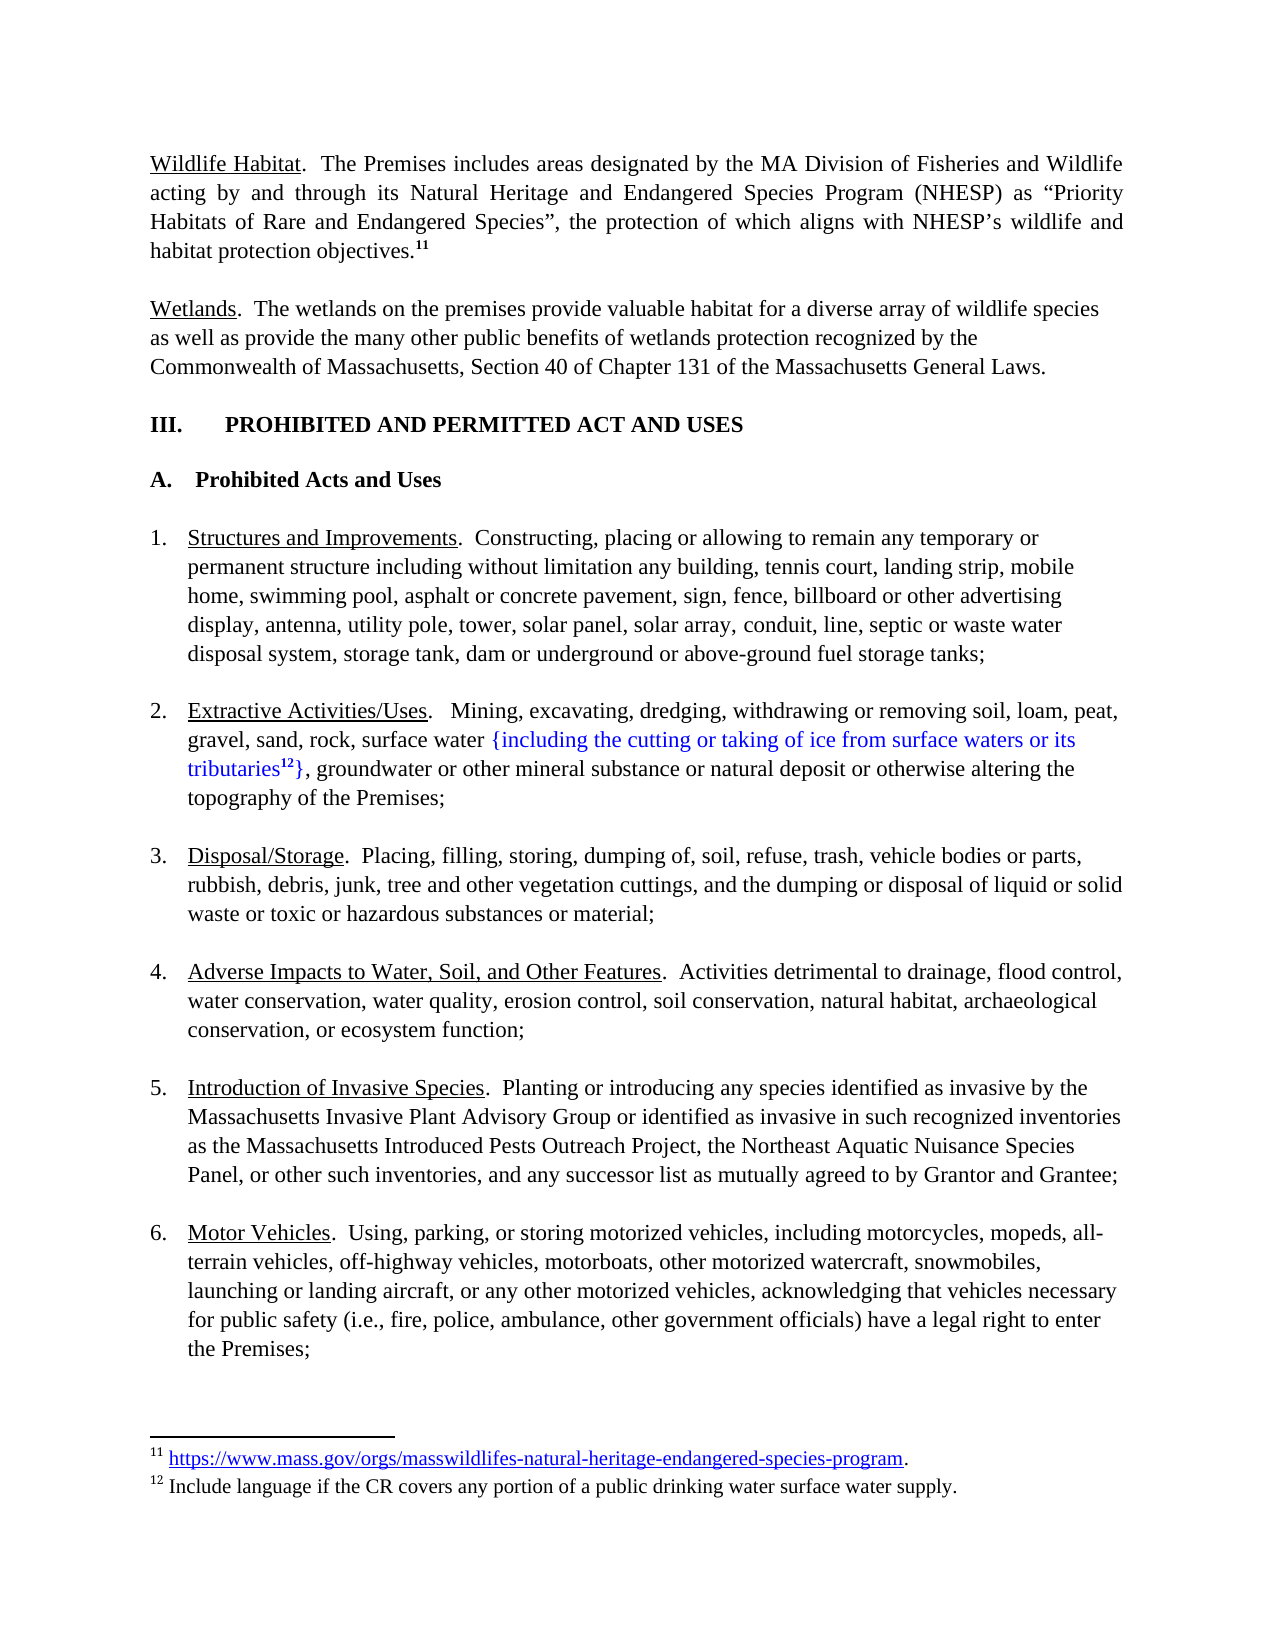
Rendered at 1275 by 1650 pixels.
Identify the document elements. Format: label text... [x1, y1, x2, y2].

list Structures and Improvements. Constructing, placing or allowing to remain any temporary or permanent structure including without limitation any building, tennis court, landing strip, mobile home, swimming pool, asphalt or concrete pavement, sign, fence, billboard or other advertising display, antenna, utility pole, tower, solar panel, solar array, conduit, line, septic or waste water disposal system, storage tank, dam or underground or above-ground fuel storage tanks; [150, 524, 1125, 666]
text Wildlife Habitat. The Premises includes areas designated by the MA Division of Fisheries and Wildlife acting by and through its Natural Heritage and Endangered Species Program (NHESP) as “Priority Habitats of Rare and Endangered Species”, the protection of which aligns with NHESP’s wildlife and habitat protection objectives. [150, 150, 1125, 263]
text A. Prohibited Acts and Uses [150, 466, 1125, 492]
text Wetlands. The wetlands on the premises provide valuable habitat for a diverse array of wildlife species as well as provide the many other public benefits of wetlands protection recognized by the Commonwealth of Massachusetts, Section 40 of Chapter 131 of the Massachusetts General Laws. [150, 295, 1125, 379]
list Motor Vehicles. Using, parking, or storing motorized vehicles, including motorcycles, mopeds, all-terrain vehicles, off-highway vehicles, motorboats, other motorized watercraft, snowmobiles, launching or landing aircraft, or any other motorized vehicles, acknowledging that vehicles necessary for public safety (i.e., fire, police, ambulance, other government officials) have a legal right to enter the Premises; [150, 1219, 1125, 1361]
list Disposal/Storage. Placing, filling, storing, dumping of, soil, refuse, trash, vehicle bodies or parts, rubbish, debris, junk, tree and other vegetation cuttings, and the dumping or disposal of liquid or solid waste or toxic or hazardous substances or material; [150, 842, 1125, 927]
list Extractive Activities/Uses. Mining, excavating, dredging, withdrawing or removing soil, loam, peat, gravel, sand, rock, surface water {including the cutting or taking of ice from surface waters or its tributaries}, groundwater or other mineral substance or natural deposit or otherwise altering the topography of the Premises; [150, 698, 1125, 811]
list Adverse Impacts to Water, Soil, and Other Features. Activities detrimental to drainage, flood control, water conservation, water quality, erosion control, soil conservation, natural habitat, archaeological conservation, or ecosystem function; [150, 958, 1125, 1042]
list Introduction of Invasive Species. Planting or introducing any species identified as invasive by the Massachusetts Invasive Plant Advisory Group or identified as invasive in such recognized inventories as the Massachusetts Introduced Pests Outreach Project, the Northeast Aquatic Nuisance Species Panel, or other such inventories, and any successor list as mutually agreed to by Grantor and Grantee; [150, 1074, 1125, 1187]
text III. PROHIBITED AND PERMITTED ACT AND USES [150, 411, 1125, 437]
